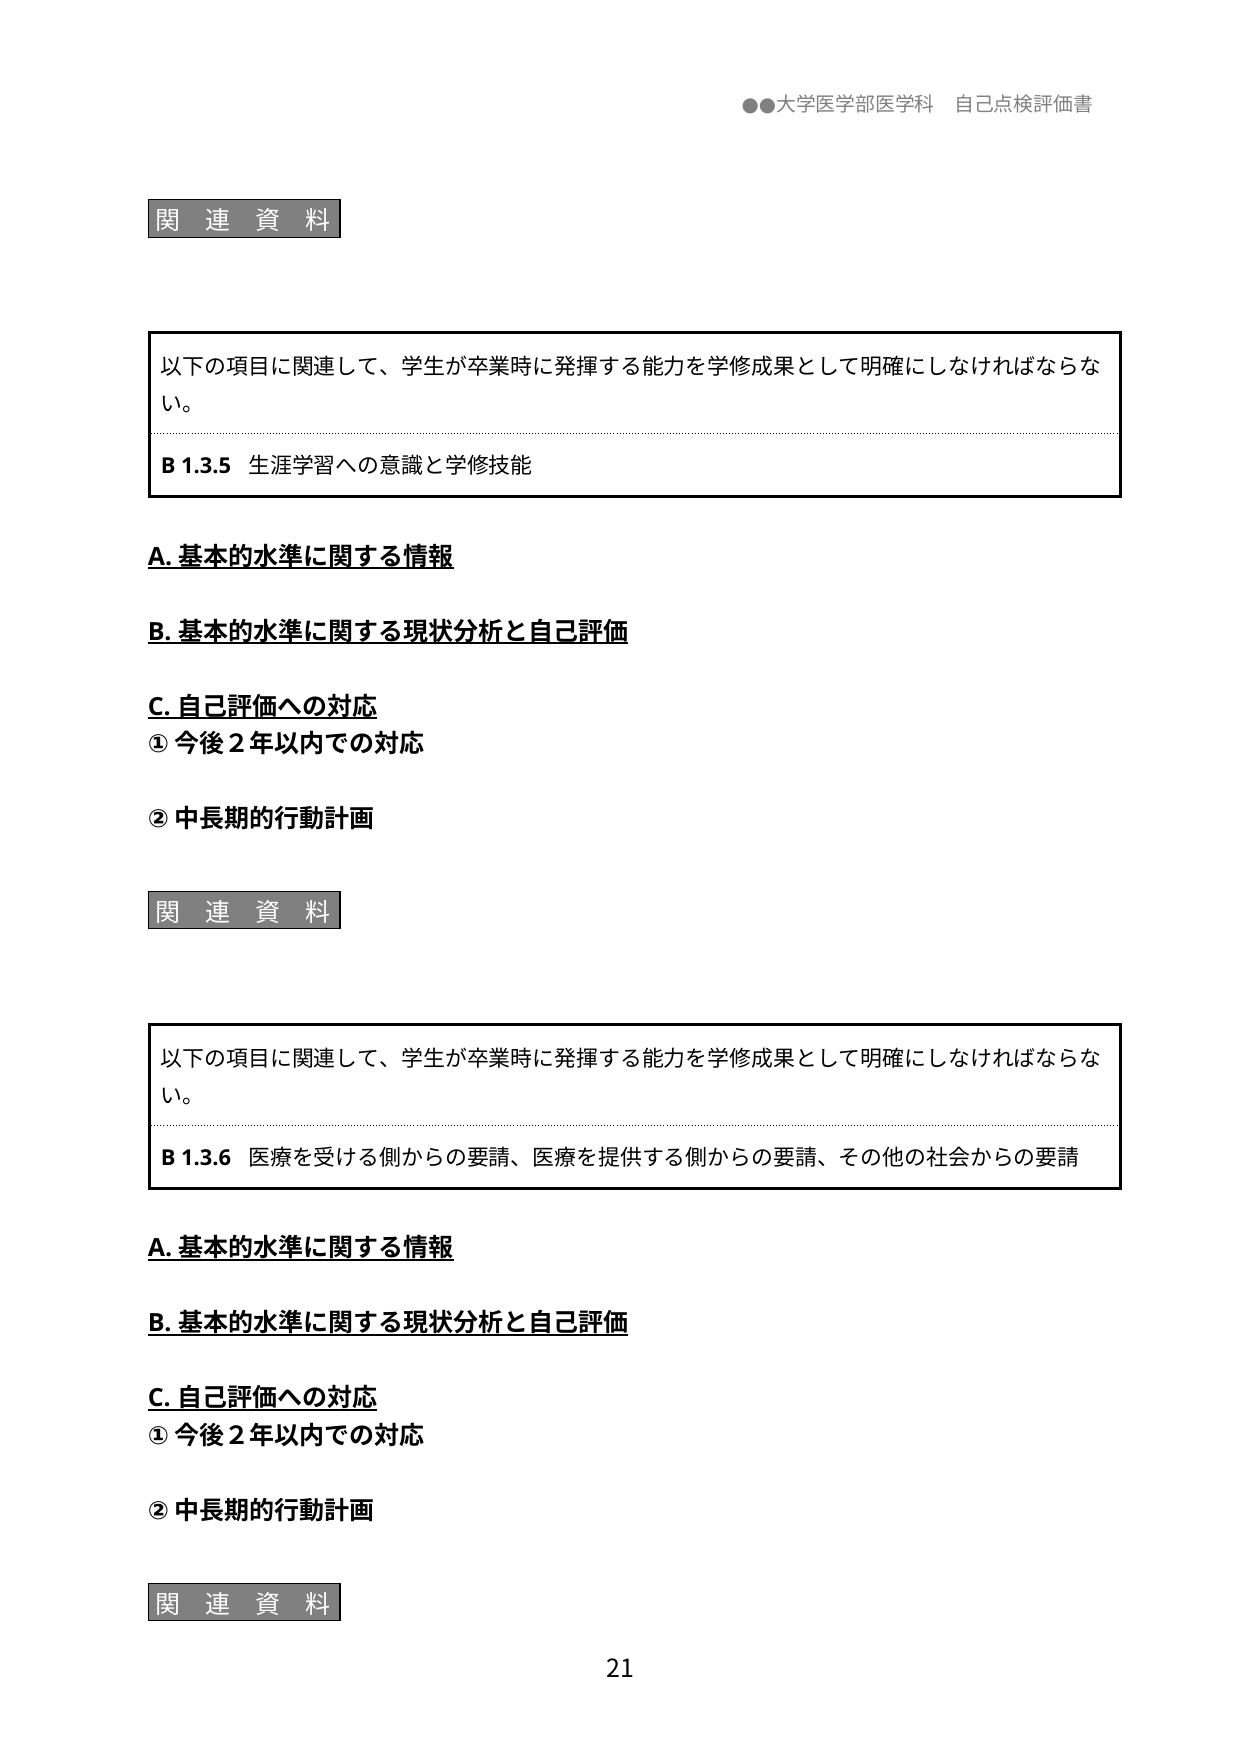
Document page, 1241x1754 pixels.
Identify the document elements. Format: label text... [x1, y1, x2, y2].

text ②中長期的行動計画 [148, 798, 1093, 835]
text A. 基本的水準に関する情報 [148, 535, 1092, 573]
text B. 基本的水準に関する現状分析と自己評価 [148, 610, 1092, 648]
table_cell B 1.3.5 生涯学習への意識と学修技能 [151, 433, 1119, 495]
text ②中長期的行動計画 [148, 1490, 1093, 1527]
text A. 基本的水準に関する情報 [148, 1227, 1092, 1265]
text ①今後２年以内での対応 [148, 1415, 1093, 1452]
table_header 以下の項目に関連して、学生が卒業時に発揮する能力を学修成果として明確にしなければならない。 [151, 1026, 1119, 1124]
text 関 連 資 料/ [148, 1565, 1092, 1640]
text 関 連 資 料/ [148, 181, 1092, 256]
table_cell B 1.3.6 医療を受ける側からの要請、医療を提供する側からの要請、その他の社会からの要請 [151, 1125, 1119, 1187]
table_header 以下の項目に関連して、学生が卒業時に発揮する能力を学修成果として明確にしなければならない。 [151, 334, 1119, 433]
text C. 自己評価への対応 [148, 1377, 1092, 1415]
text ①今後２年以内での対応 [148, 723, 1093, 760]
text B. 基本的水準に関する現状分析と自己評価 [148, 1302, 1092, 1340]
text C. 自己評価への対応 [148, 685, 1092, 723]
text 関 連 資 料/ [148, 873, 1092, 948]
